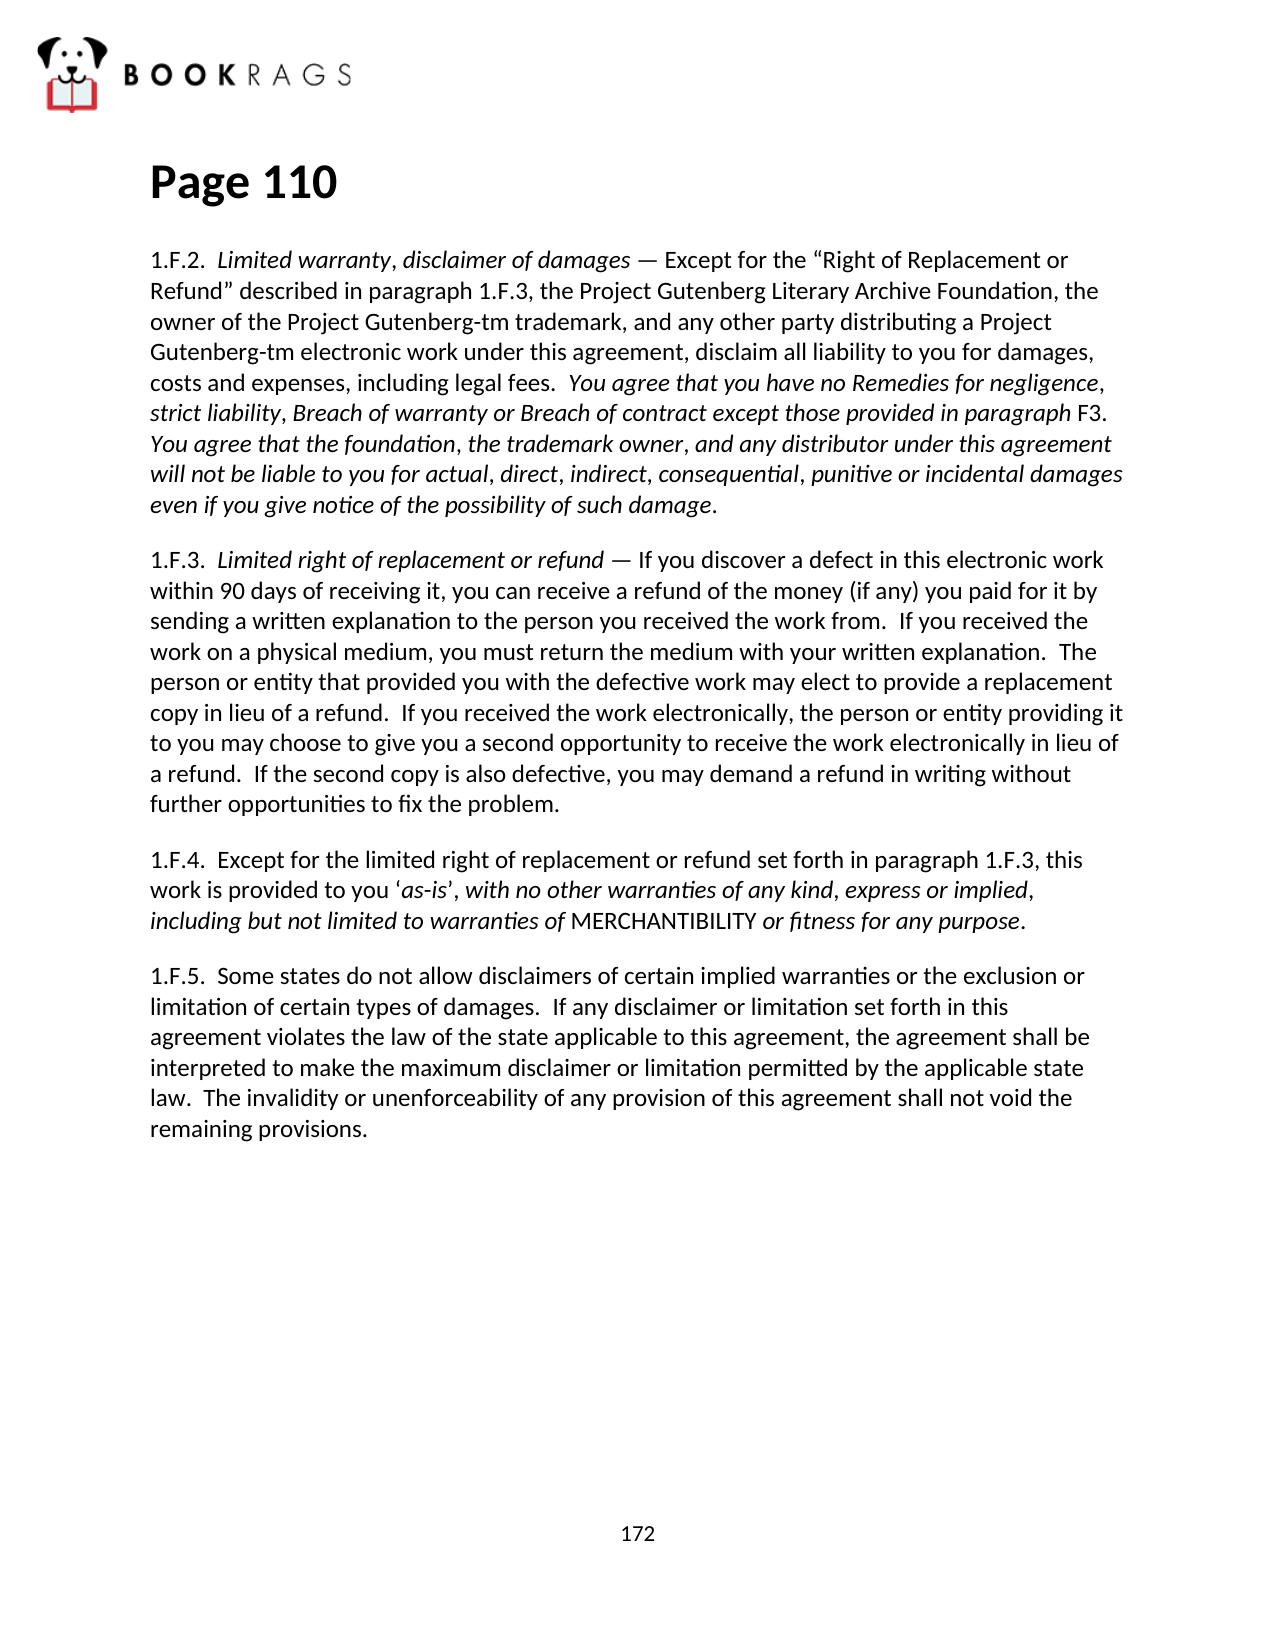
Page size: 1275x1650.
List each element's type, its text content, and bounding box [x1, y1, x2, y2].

text Page 110 [150, 150, 1125, 211]
text 1.F.3. Limited right of replacement or refund — If you discover a defect in this electronic work within 90 days of receiving it, you can receive a refund of the money (if any) you paid for it by sending a written explanation to the person you received the work from. If you received the work on a physical medium, you must return the medium with your written explanation. The person or entity that provided you with the defective work may elect to provide a replacement copy in lieu of a refund. If you received the work electronically, the person or entity providing it to you may choose to give you a second opportunity to receive the work electronically in lieu of a refund. If the second copy is also defective, you may demand a refund in writing without further opportunities to fix the problem. [150, 544, 1125, 819]
text 1.F.5. Some states do not allow disclaimers of certain implied warranties or the exclusion or limitation of certain types of damages. If any disclaimer or limitation set forth in this agreement violates the law of the state applicable to this agreement, the agreement shall be interpreted to make the maximum disclaimer or limitation permitted by the applicable state law. The invalidity or unenforceability of any provision of this agreement shall not void the remaining provisions. [150, 961, 1125, 1144]
text 1.F.2. Limited warranty, disclaimer of damages — Except for the “Right of Replacement or Refund” described in paragraph 1.F.3, the Project Gutenberg Literary Archive Foundation, the owner of the Project Gutenberg-tm trademark, and any other party distributing a Project Gutenberg-tm electronic work under this agreement, disclaim all liability to you for damages, costs and expenses, including legal fees. You agree that you have no Remedies for negligence, strict liability, Breach of warranty or Breach of contract except those provided in paragraph F3. You agree that the foundation, the trademark owner, and any distributor under this agreement will not be liable to you for actual, direct, indirect, consequential, punitive or incidental damages even if you give notice of the possibility of such damage. [150, 244, 1125, 519]
picture [37, 37, 351, 113]
text 1.F.4. Except for the limited right of replacement or refund set forth in paragraph 1.F.3, this work is provided to you ‘as-is’, with no other warranties of any kind, express or implied, including but not limited to warranties of MERCHANTIBILITY or fitness for any purpose. [150, 844, 1125, 936]
